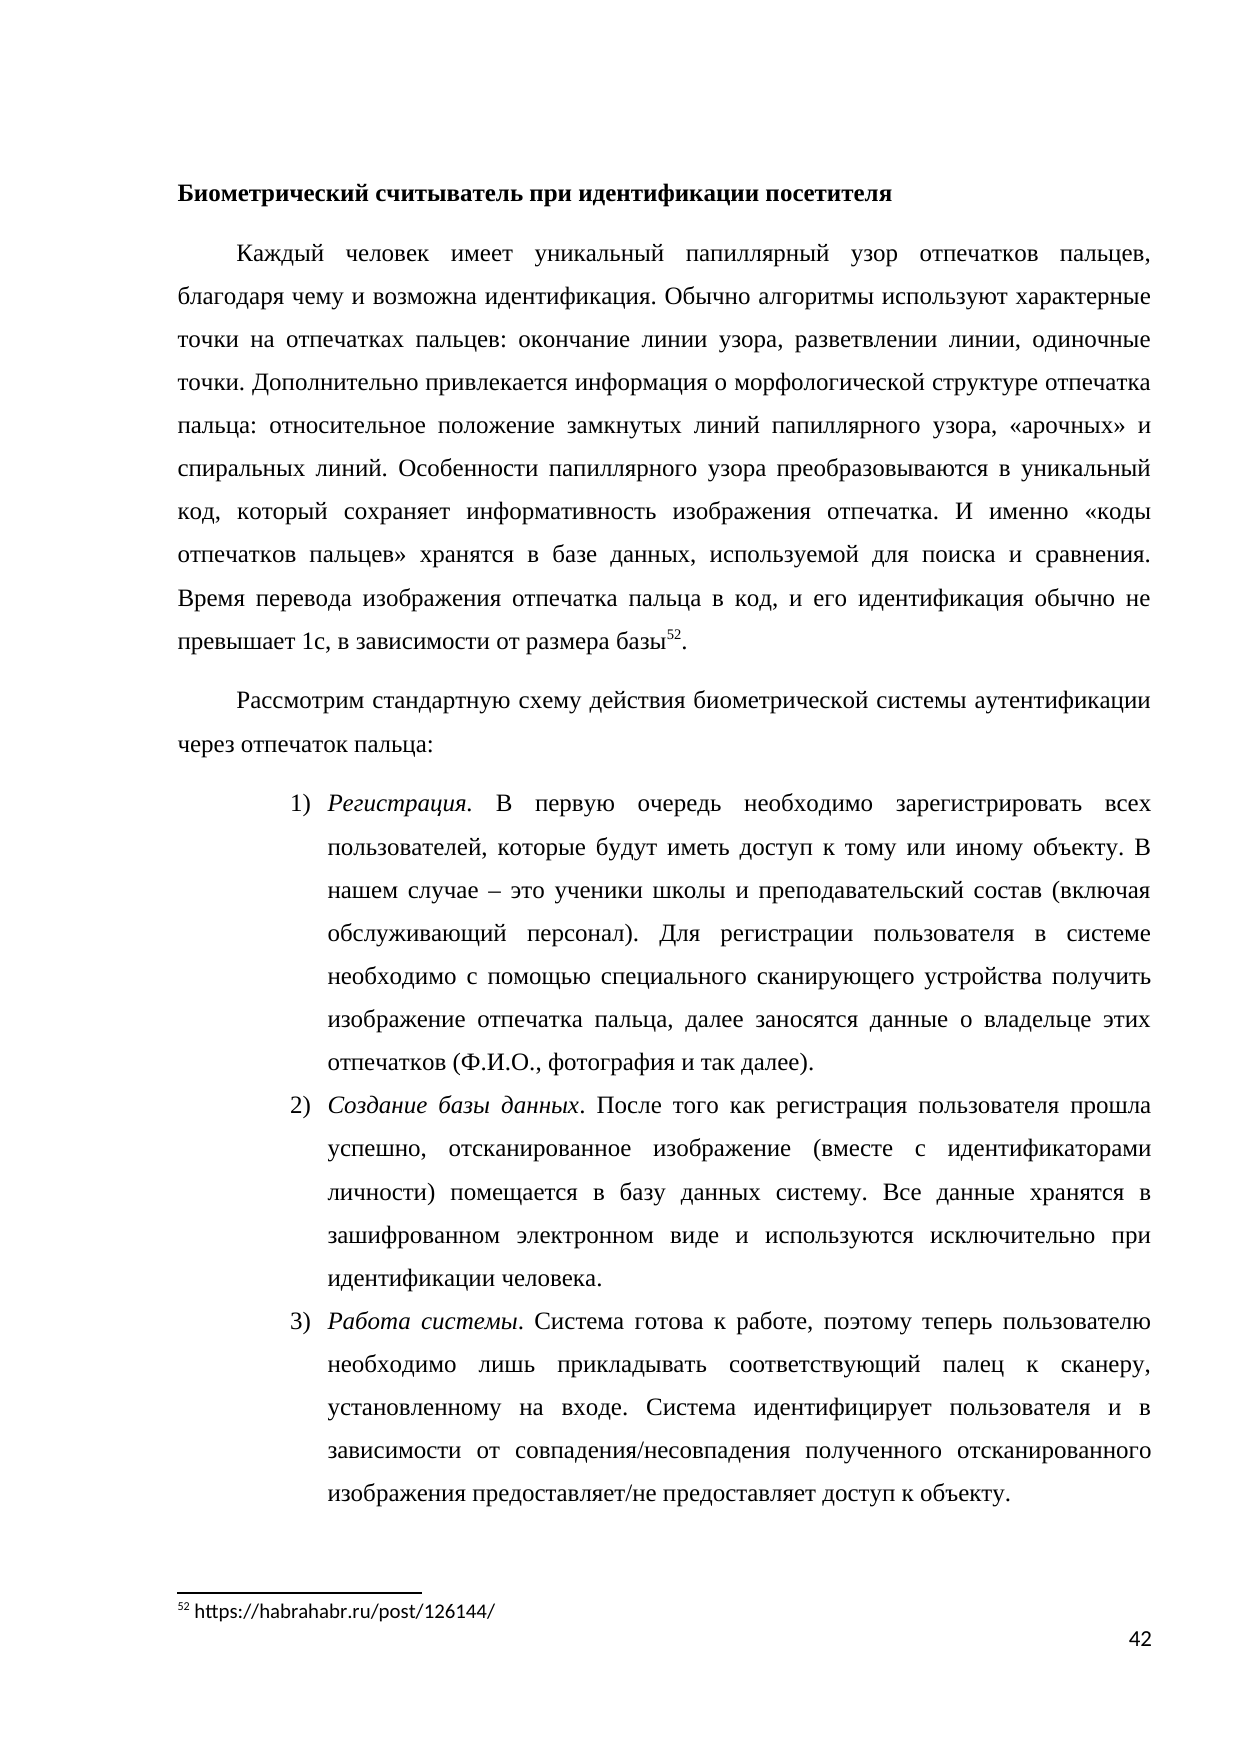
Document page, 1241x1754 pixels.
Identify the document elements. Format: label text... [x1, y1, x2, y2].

list Создание базы данных. После того как регистрация пользователя прошла успешно, отсканированное изображение (вместе с идентификаторами личности) помещается в базу данных систему. Все данные хранятся в зашифрованном электронном виде и используются исключительно при идентификации человека. [290, 1090, 1152, 1292]
list Регистрация. В первую очередь необходимо зарегистрировать всех пользователей, которые будут иметь доступ к тому или иному объекту. В нашем случае – это ученики школы и преподавательский состав (включая обслуживающий персонал). Для регистрации пользователя в системе необходимо с помощью специального сканирующего устройства получить изображение отпечатка пальца, далее заносятся данные о владельце этих отпечатков (Ф.И.О., фотография и так далее). [290, 788, 1152, 1076]
text Биометрический считыватель при идентификации посетителя [177, 178, 1152, 207]
text Каждый человек имеет уникальный папиллярный узор отпечатков пальцев, благодаря чему и возможна идентификация. Обычно алгоритмы используют характерные точки на отпечатках пальцев: окончание линии узора, разветвлении линии, одиночные точки. Дополнительно привлекается информация о морфологической структуре отпечатка пальца: относительное положение замкнутых линий папиллярного узора, «арочных» и спиральных линий. Особенности папиллярного узора преобразовываются в уникальный код, который сохраняет информативность изображения отпечатка. И именно «коды отпечатков пальцев» хранятся в базе данных, используемой для поиска и сравнения. Время перевода изображения отпечатка пальца в код, и его идентификация обычно не превышает 1с, в зависимости от размера базы. [177, 238, 1152, 654]
text Рассмотрим стандартную схему действия биометрической системы аутентификации через отпечаток пальца: [177, 686, 1152, 757]
list Работа системы. Система готова к работе, поэтому теперь пользователю необходимо лишь прикладывать соответствующий палец к сканеру, установленному на входе. Система идентифицирует пользователя и в зависимости от совпадения/несовпадения полученного отсканированного изображения предоставляет/не предоставляет доступ к объекту. [290, 1306, 1152, 1507]
